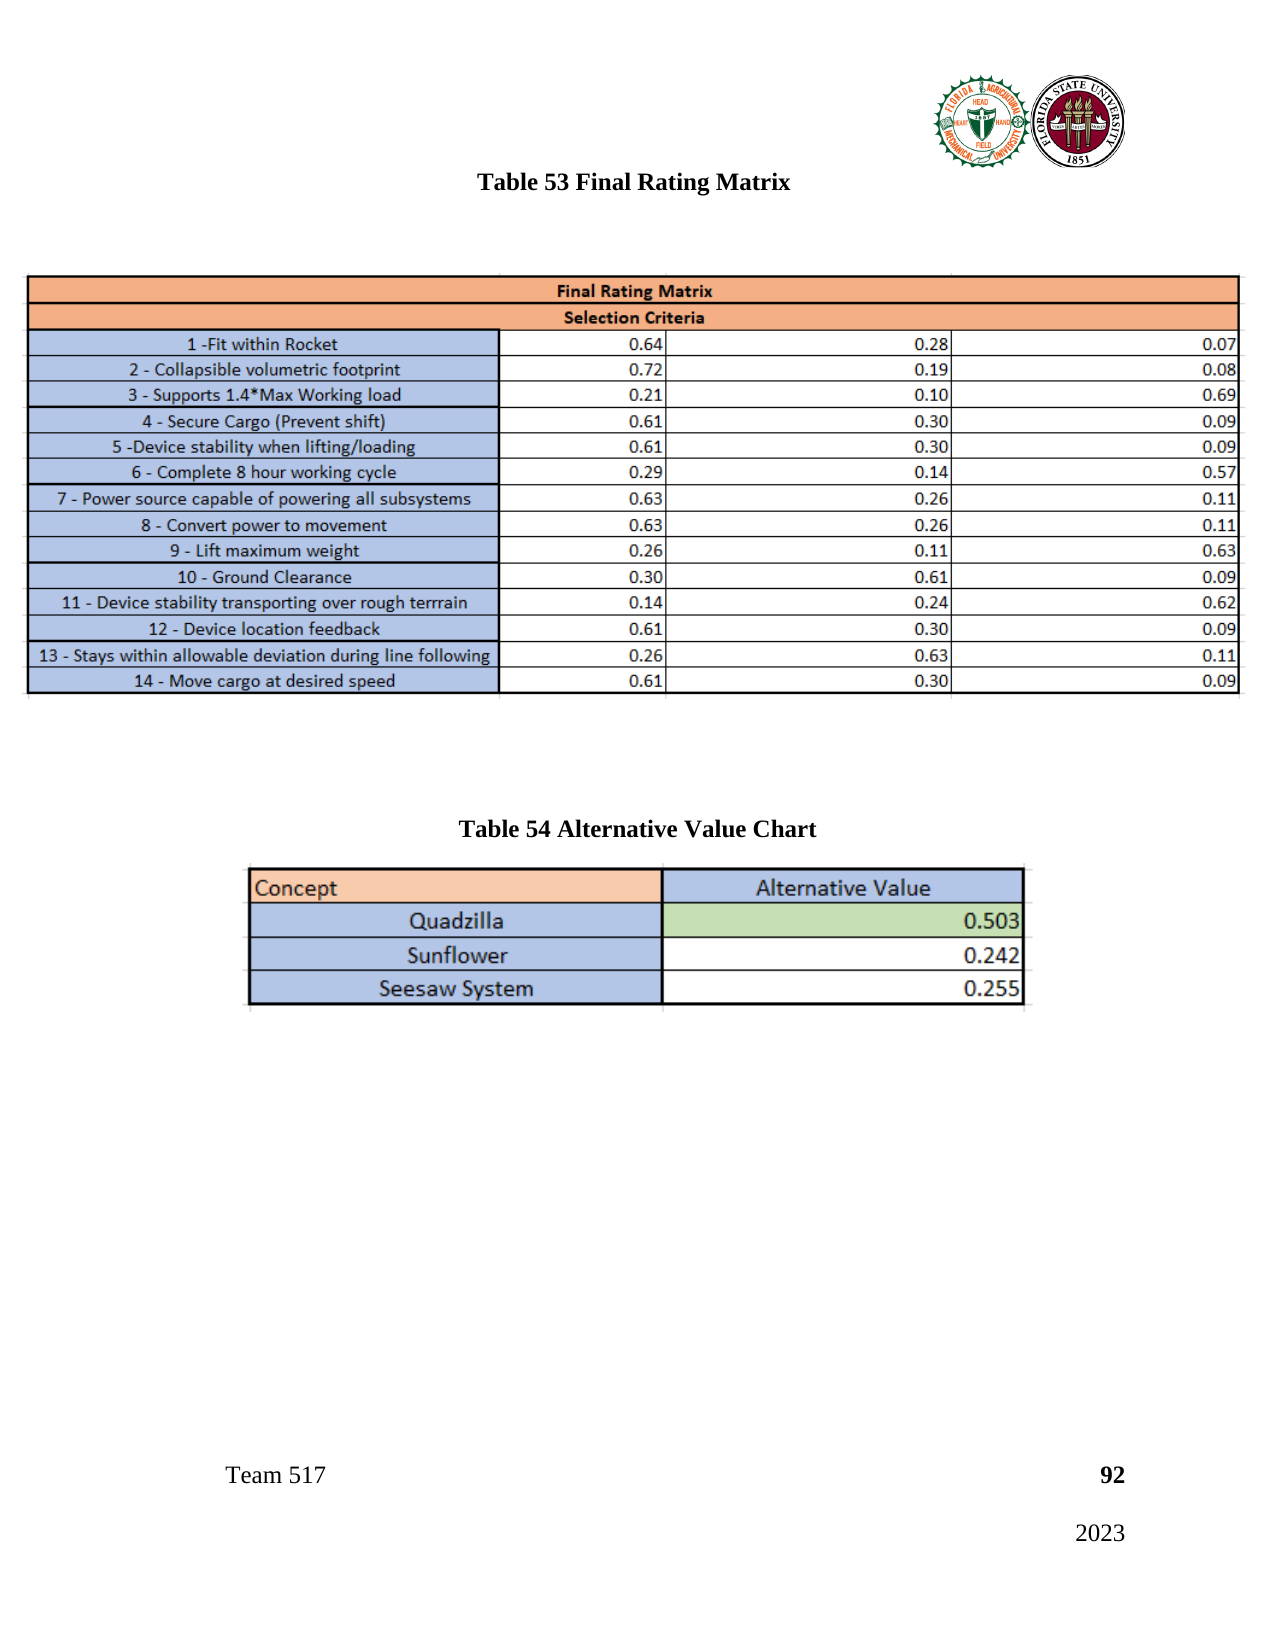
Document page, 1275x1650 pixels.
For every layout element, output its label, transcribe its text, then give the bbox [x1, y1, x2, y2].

picture [22, 273, 1246, 699]
picture [933, 75, 1125, 167]
text Table 54 Alternative Value Chart [150, 814, 1125, 842]
picture [242, 863, 1033, 1012]
